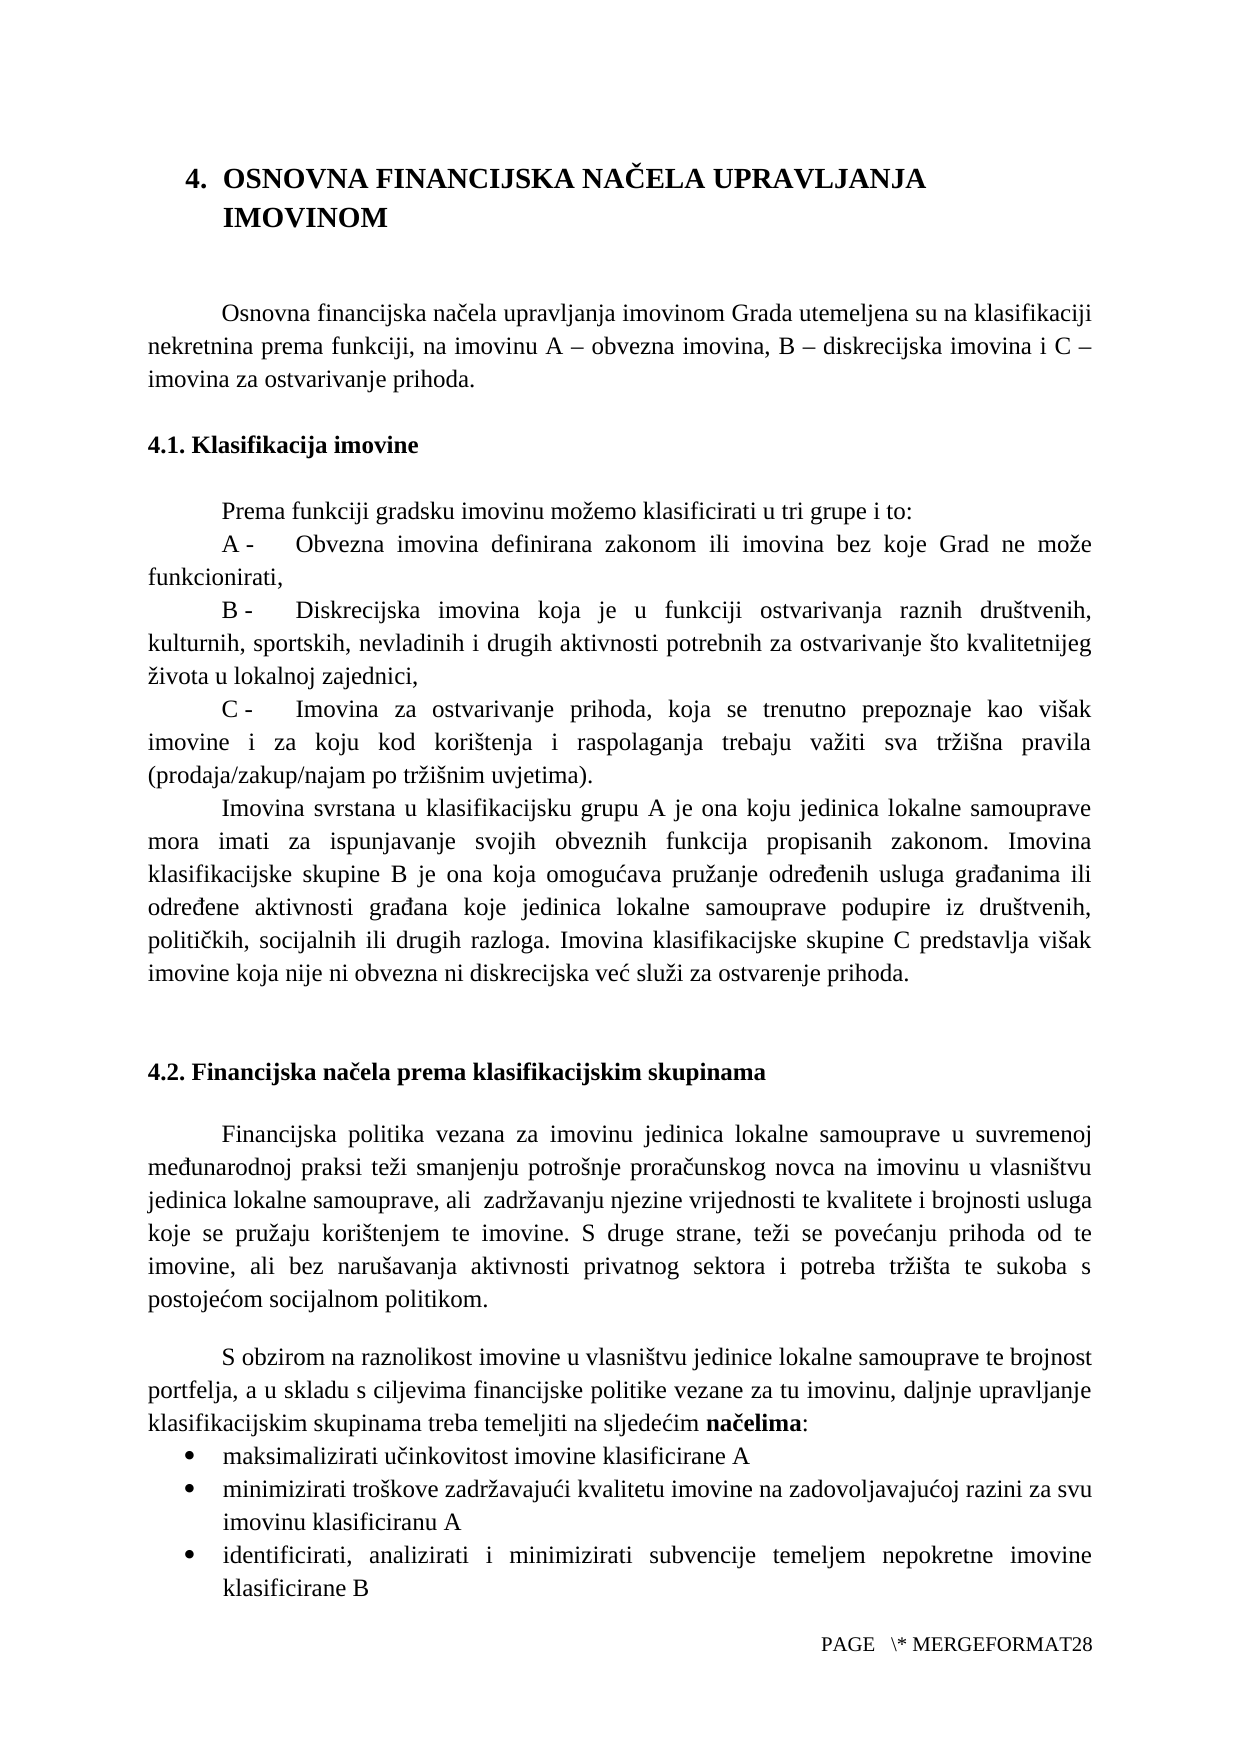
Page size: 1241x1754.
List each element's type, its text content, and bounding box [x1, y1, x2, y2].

text Osnovna financijska načela upravljanja imovinom Grada utemeljena su na klasifikaciji nekretnina prema funkciji, na imovinu A – obvezna imovina, B – diskrecijska imovina i C – imovina za ostvarivanje prihoda. [148, 298, 1093, 393]
list identificirati, analizirati i minimizirati subvencije temeljem nepokretne imovine klasificirane B [185, 1540, 1093, 1602]
text Imovina svrstana u klasifikacijsku grupu A je ona koju jedinica lokalne samouprave mora imati za ispunjavanje svojih obveznih funkcija propisanih zakonom. Imovina klasifikacijske skupine B je ona koja omogućava pružanje određenih usluga građanima ili određene aktivnosti građana koje jedinica lokalne samouprave podupire iz društvenih, političkih, socijalnih ili drugih razloga. Imovina klasifikacijske skupine C predstavlja višak imovine koja nije ni obvezna ni diskrecijska već služi za ostvarenje prihoda. [148, 793, 1093, 987]
text Prema funkciji gradsku imovinu možemo klasificirati u tri grupe i to: [148, 496, 1093, 525]
text S obzirom na raznolikost imovine u vlasništvu jedinice lokalne samouprave te brojnost portfelja, a u skladu s ciljevima financijske politike vezane za tu imovinu, daljnje upravljanje klasifikacijskim skupinama treba temeljiti na sljedećim načelima: [148, 1342, 1093, 1437]
list minimizirati troškove zadržavajući kvalitetu imovine na zadovoljavajućoj razini za svu imovinu klasificiranu A [185, 1474, 1093, 1536]
text 4.2. Financijska načela prema klasifikacijskim skupinama [148, 1057, 1093, 1086]
text A - Obvezna imovina definirana zakonom ili imovina bez koje Grad ne može funkcionirati, [148, 529, 1093, 591]
list maksimalizirati učinkovitost imovine klasificirane A [185, 1441, 1093, 1470]
text C - Imovina za ostvarivanje prihoda, koja se trenutno prepoznaje kao višak imovine i za koju kod korištenja i raspolaganja trebaju važiti sva tržišna pravila (prodaja/zakup/najam po tržišnim uvjetima). [148, 694, 1093, 789]
list OSNOVNA FINANCIJSKA NAČELA UPRAVLJANJA IMOVINOM [185, 161, 1093, 233]
text 4.1. Klasifikacija imovine [148, 430, 1093, 459]
text Financijska politika vezana za imovinu jedinica lokalne samouprave u suvremenoj međunarodnoj praksi teži smanjenju potrošnje proračunskog novca na imovinu u vlasništvu jedinica lokalne samouprave, ali zadržavanju njezine vrijednosti te kvalitete i brojnosti usluga koje se pružaju korištenjem te imovine. S druge strane, teži se povećanju prihoda od te imovine, ali bez narušavanja aktivnosti privatnog sektora i potreba tržišta te sukoba s postojećom socijalnom politikom. [148, 1119, 1093, 1313]
text B - Diskrecijska imovina koja je u funkciji ostvarivanja raznih društvenih, kulturnih, sportskih, nevladinih i drugih aktivnosti potrebnih za ostvarivanje što kvalitetnijeg života u lokalnoj zajednici, [148, 595, 1093, 690]
